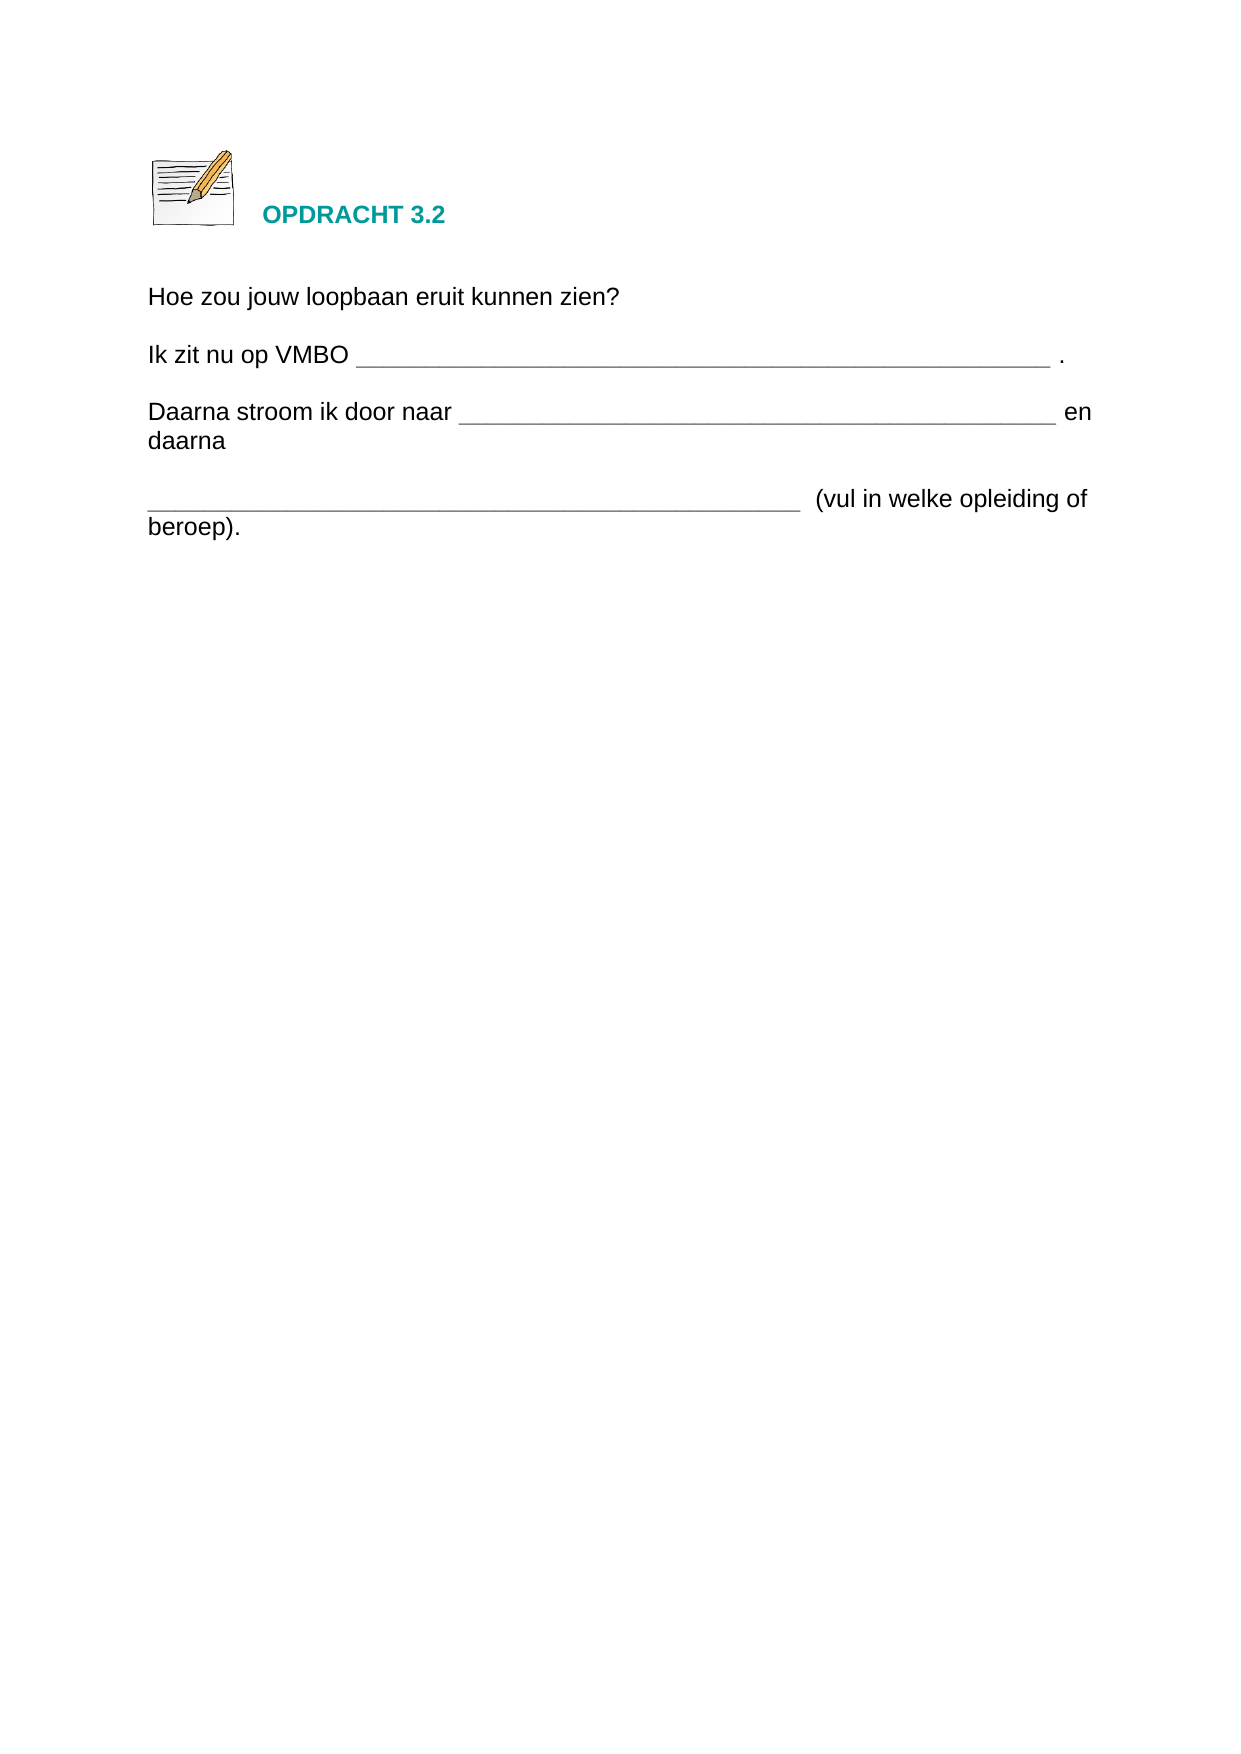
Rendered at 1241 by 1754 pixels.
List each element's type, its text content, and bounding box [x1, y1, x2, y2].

picture [147, 147, 238, 229]
text Ik zit nu op VMBO __________________________________________________ . [148, 340, 1093, 368]
table_header OPDRACHT 3.2 [251, 148, 1093, 253]
text _______________________________________________ (vul in welke opleiding of beroep). [148, 483, 1093, 541]
text Hoe zou jouw loopbaan eruit kunnen zien? [148, 282, 1093, 311]
table_header [148, 148, 251, 253]
text Daarna stroom ik door naar ___________________________________________ en daarna [148, 397, 1093, 455]
